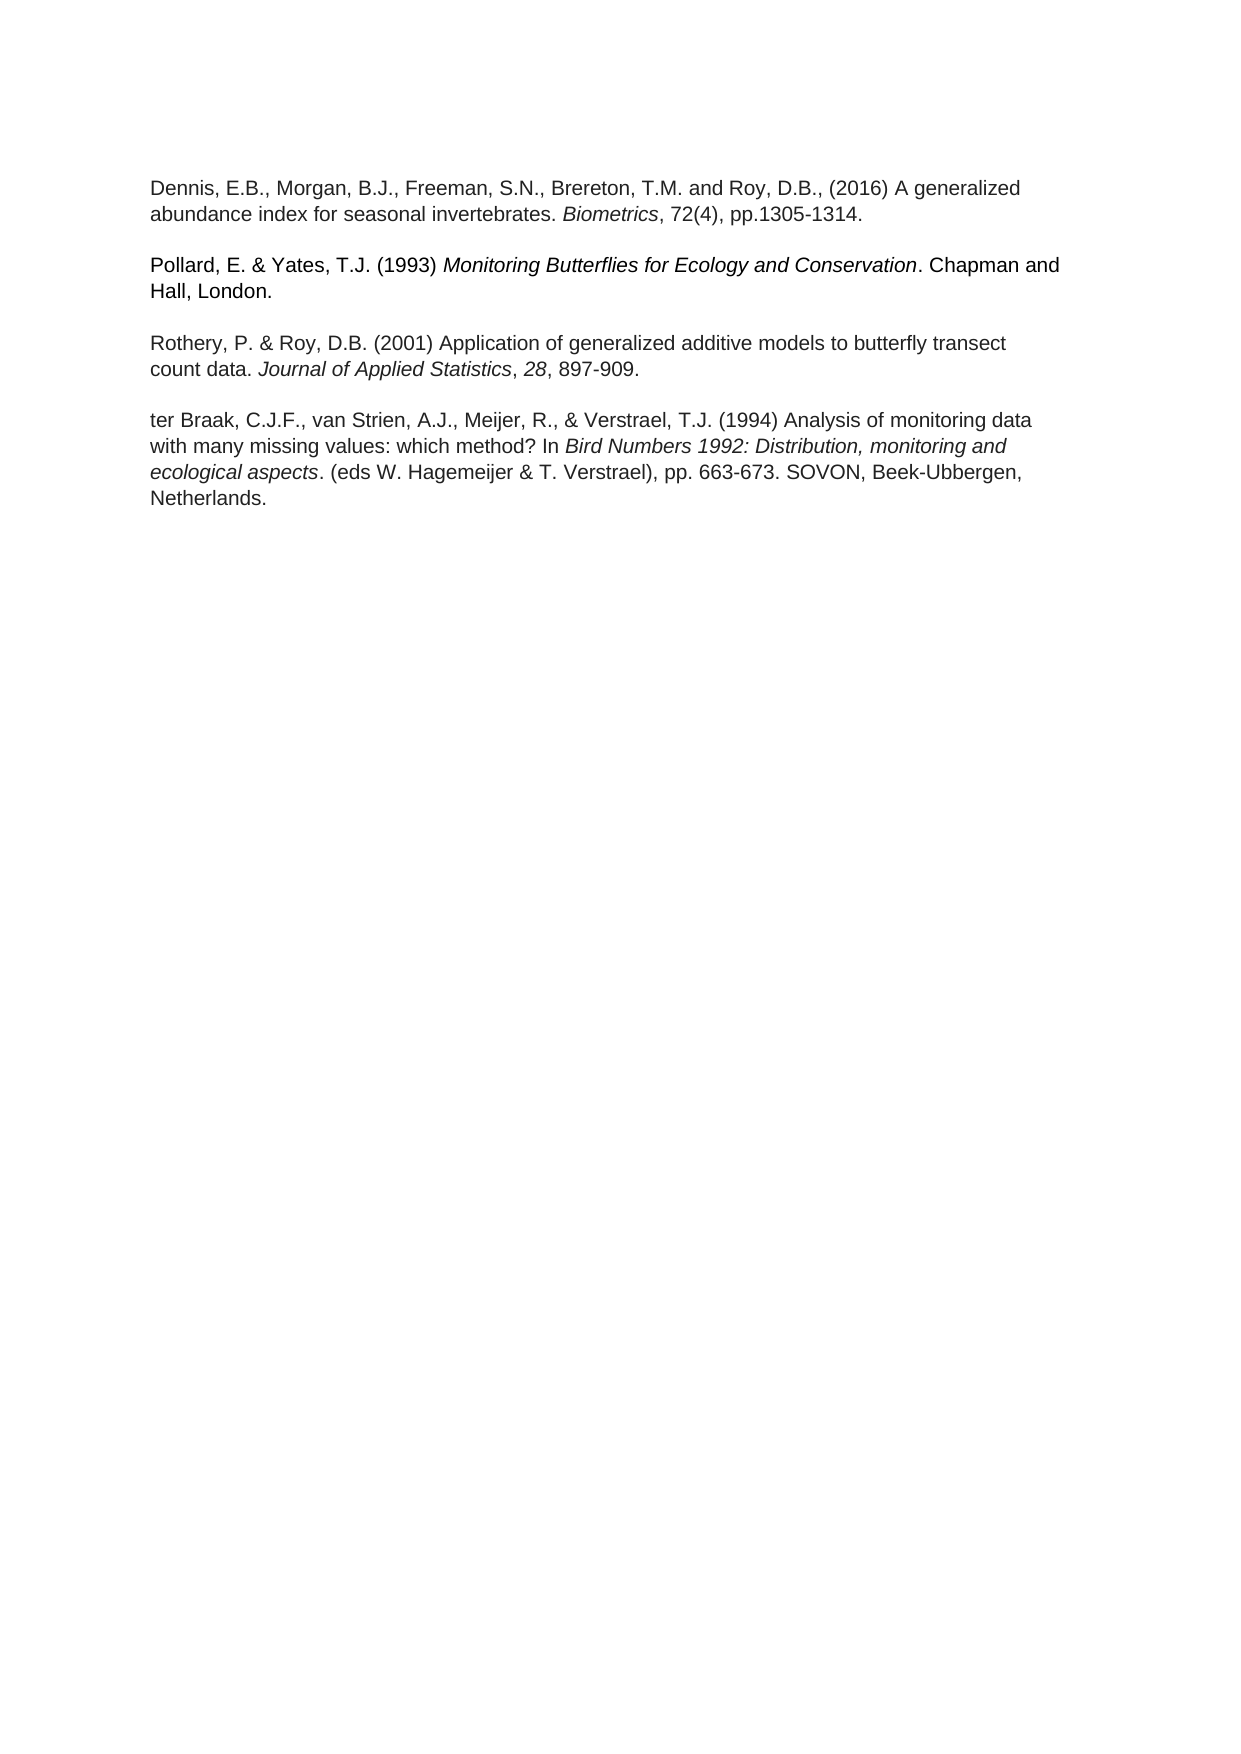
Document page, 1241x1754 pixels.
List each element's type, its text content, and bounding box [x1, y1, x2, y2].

text Dennis, E.B., Morgan, B.J., Freeman, S.N., Brereton, T.M. and Roy, D.B., (2016) A generalized abundance index for seasonal invertebrates. Biometrics, 72(4), pp.1305-1314. [150, 176, 1069, 226]
text ter Braak, C.J.F., van Strien, A.J., Meijer, R., & Verstrael, T.J. (1994) Analysis of monitoring data with many missing values: which method? In Bird Numbers 1992: Distribution, monitoring and ecological aspects. (eds W. Hagemeijer & T. Verstrael), pp. 663-673. SOVON, Beek-Ubbergen, Netherlands. [150, 408, 1062, 510]
text Pollard, E. & Yates, T.J. (1993) Monitoring Butterflies for Ecology and Conservation. Chapman and Hall, London. [150, 253, 1069, 303]
text Rothery, P. & Roy, D.B. (2001) Application of generalized additive models to butterfly transect count data. Journal of Applied Statistics, 28, 897-909. [150, 331, 1069, 381]
